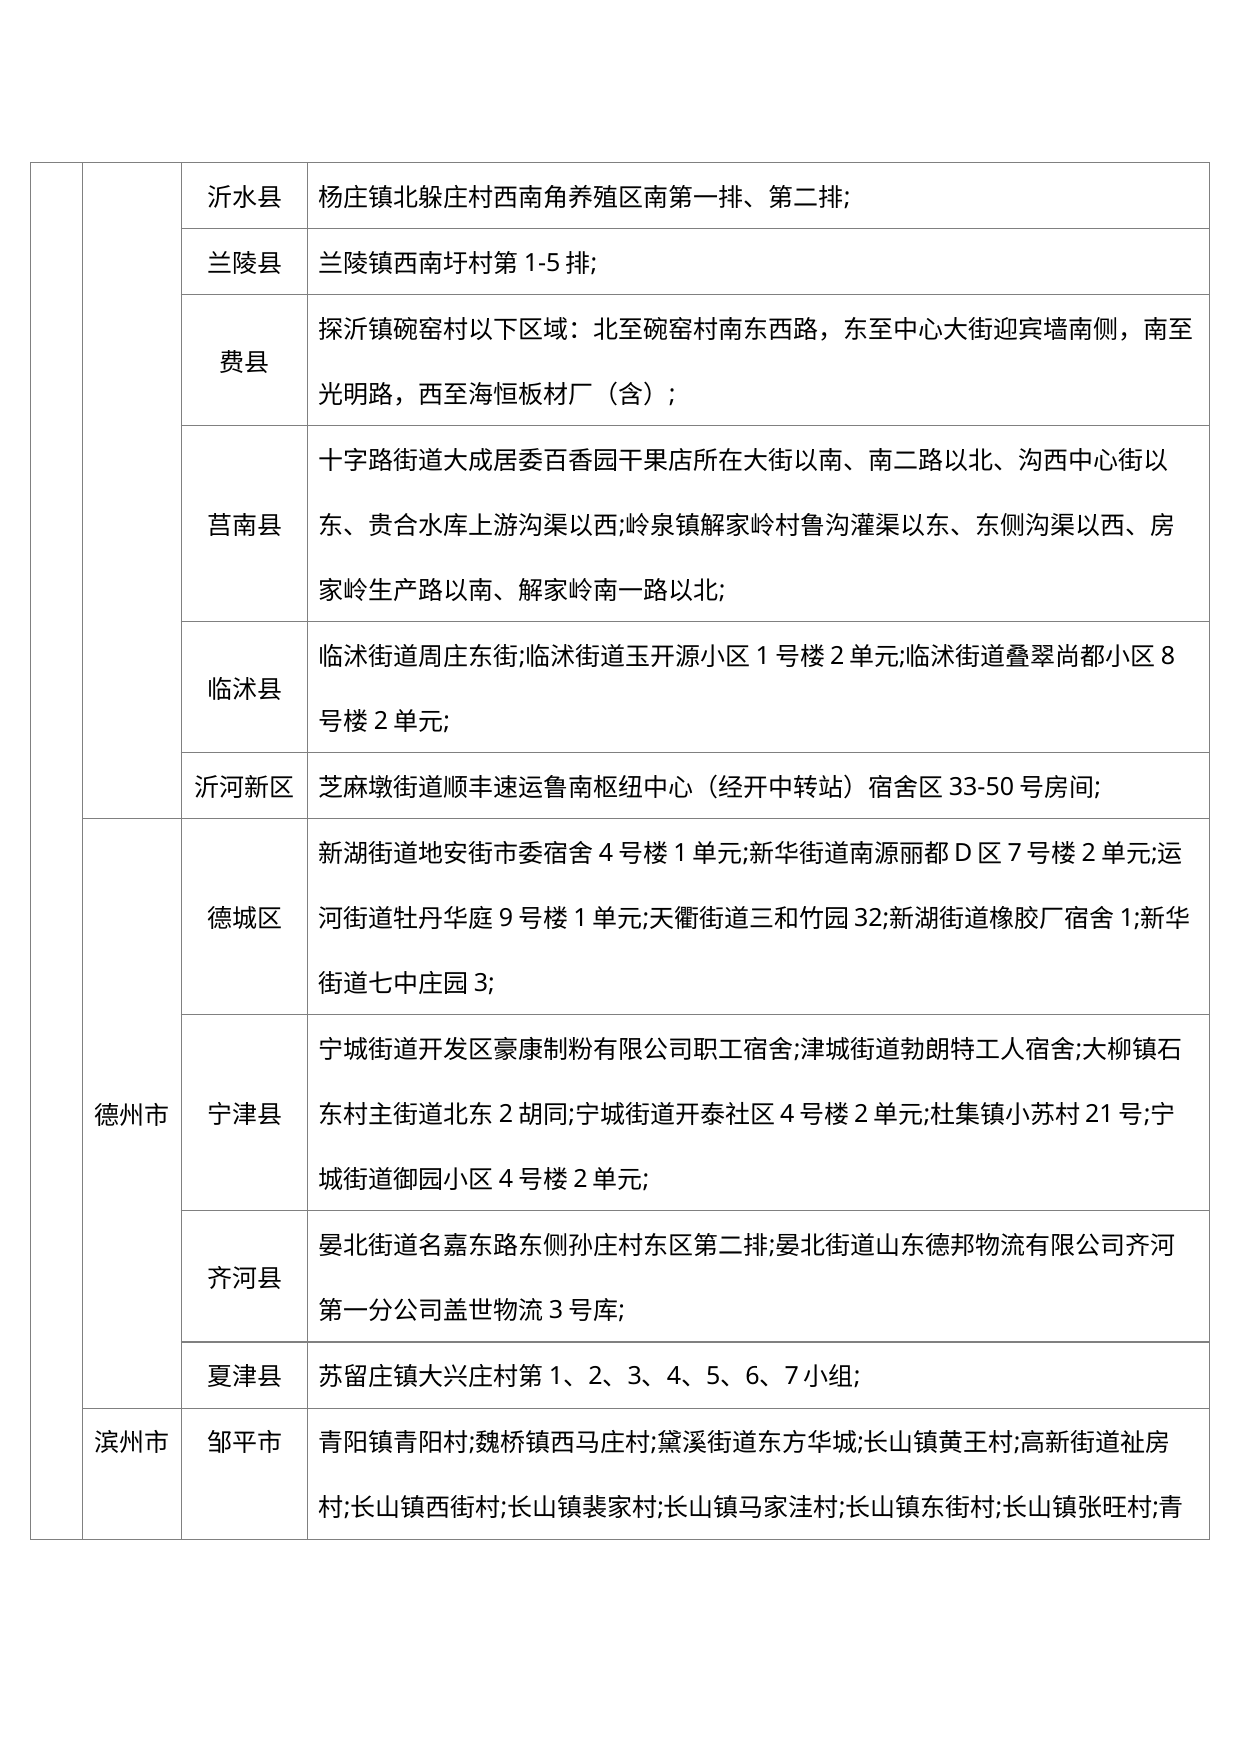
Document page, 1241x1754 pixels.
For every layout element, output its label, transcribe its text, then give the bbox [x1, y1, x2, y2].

table_cell 宁城街道开发区豪康制粉有限公司职工宿舍;津城街道勃朗特工人宿舍;大柳镇石东村主街道北东2胡同;宁城街道开泰社区4号楼2单元;杜集镇小苏村21号;宁城街道御园小区4号楼2单元; [308, 1015, 1209, 1210]
table_cell 沂河新区 [182, 753, 307, 818]
table_cell 费县 [182, 295, 307, 425]
table_cell 新湖街道地安街市委宿舍4号楼1单元;新华街道南源丽都D区7号楼2单元;运河街道牡丹华庭9号楼1单元;天衢街道三和竹园32;新湖街道橡胶厂宿舍1;新华街道七中庄园3; [308, 819, 1209, 1014]
table_cell 莒南县 [182, 426, 307, 621]
table_cell 临沭县 [182, 622, 307, 752]
table_cell 芝麻墩街道顺丰速运鲁南枢纽中心（经开中转站）宿舍区33-50号房间; [308, 753, 1209, 818]
table_cell 邹平市 [182, 1409, 307, 1538]
table_cell 探沂镇碗窑村以下区域：北至碗窑村南东西路，东至中心大街迎宾墙南侧，南至光明路，西至海恒板材厂（含）; [308, 295, 1209, 425]
table_cell 兰陵镇西南圩村第1-5排; [308, 229, 1209, 294]
table_cell 德城区 [182, 819, 307, 1014]
table_cell 沂水县 [182, 163, 307, 228]
table_cell 临沭街道周庄东街;临沭街道玉开源小区1号楼2单元;临沭街道叠翠尚都小区8号楼2单元; [308, 622, 1209, 752]
table_cell 滨州市 [83, 1409, 181, 1538]
table_cell 杨庄镇北躲庄村西南角养殖区南第一排、第二排; [308, 163, 1209, 228]
table_cell 夏津县 [182, 1343, 307, 1407]
table_cell 齐河县 [182, 1211, 307, 1341]
table_cell 兰陵县 [182, 229, 307, 294]
table_cell 宁津县 [182, 1015, 307, 1210]
table_cell 苏留庄镇大兴庄村第1、2、3、4、5、6、7小组; [308, 1343, 1209, 1407]
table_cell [308, 1409, 1209, 1538]
table_cell 晏北街道名嘉东路东侧孙庄村东区第二排;晏北街道山东德邦物流有限公司齐河第一分公司盖世物流3号库; [308, 1211, 1209, 1341]
table_cell 十字路街道大成居委百香园干果店所在大街以南、南二路以北、沟西中心街以东、贵合水库上游沟渠以西;岭泉镇解家岭村鲁沟灌渠以东、东侧沟渠以西、房家岭生产路以南、解家岭南一路以北; [308, 426, 1209, 621]
table_cell 德州市 [83, 819, 181, 1407]
